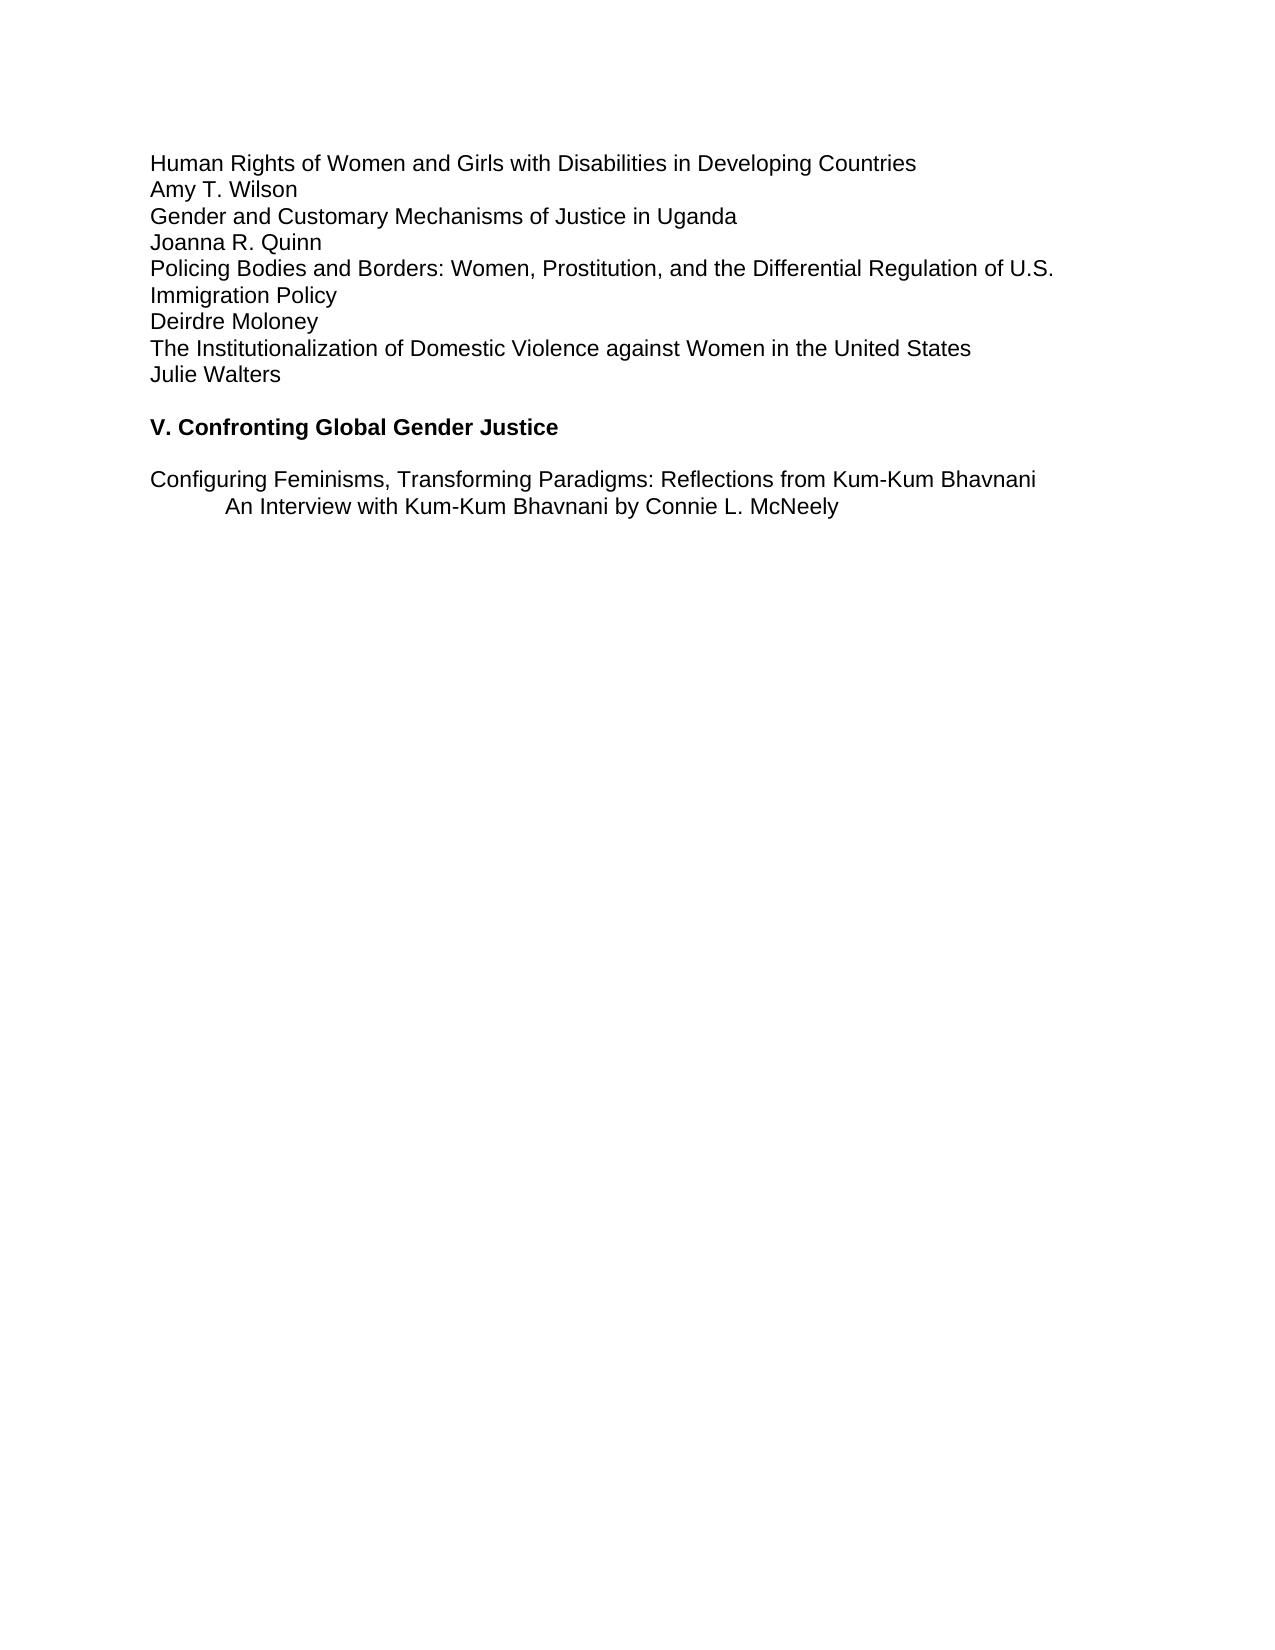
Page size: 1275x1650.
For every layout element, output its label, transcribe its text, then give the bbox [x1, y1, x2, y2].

text Policing Bodies and Borders: Women, Prostitution, and the Differential Regulation of U.S. Immigration Policy [150, 255, 1125, 308]
text Configuring Feminisms, Transforming Paradigms: Reflections from Kum-Kum Bhavnani [150, 466, 1125, 493]
text V. Confronting Global Gender Justice [150, 413, 1125, 440]
text An Interview with Kum-Kum Bhavnani by Connie L. McNeely [150, 493, 1125, 519]
text Human Rights of Women and Girls with Disabilities in Developing Countries [150, 150, 1125, 176]
text Julie Walters [150, 361, 1125, 387]
text Joanna R. Quinn [150, 229, 1125, 255]
text The Institutionalization of Domestic Violence against Women in the United States [150, 334, 1125, 361]
text Gender and Customary Mechanisms of Justice in Uganda [150, 203, 1125, 229]
text Amy T. Wilson [150, 176, 1125, 203]
text Deirdre Moloney [150, 308, 1125, 334]
